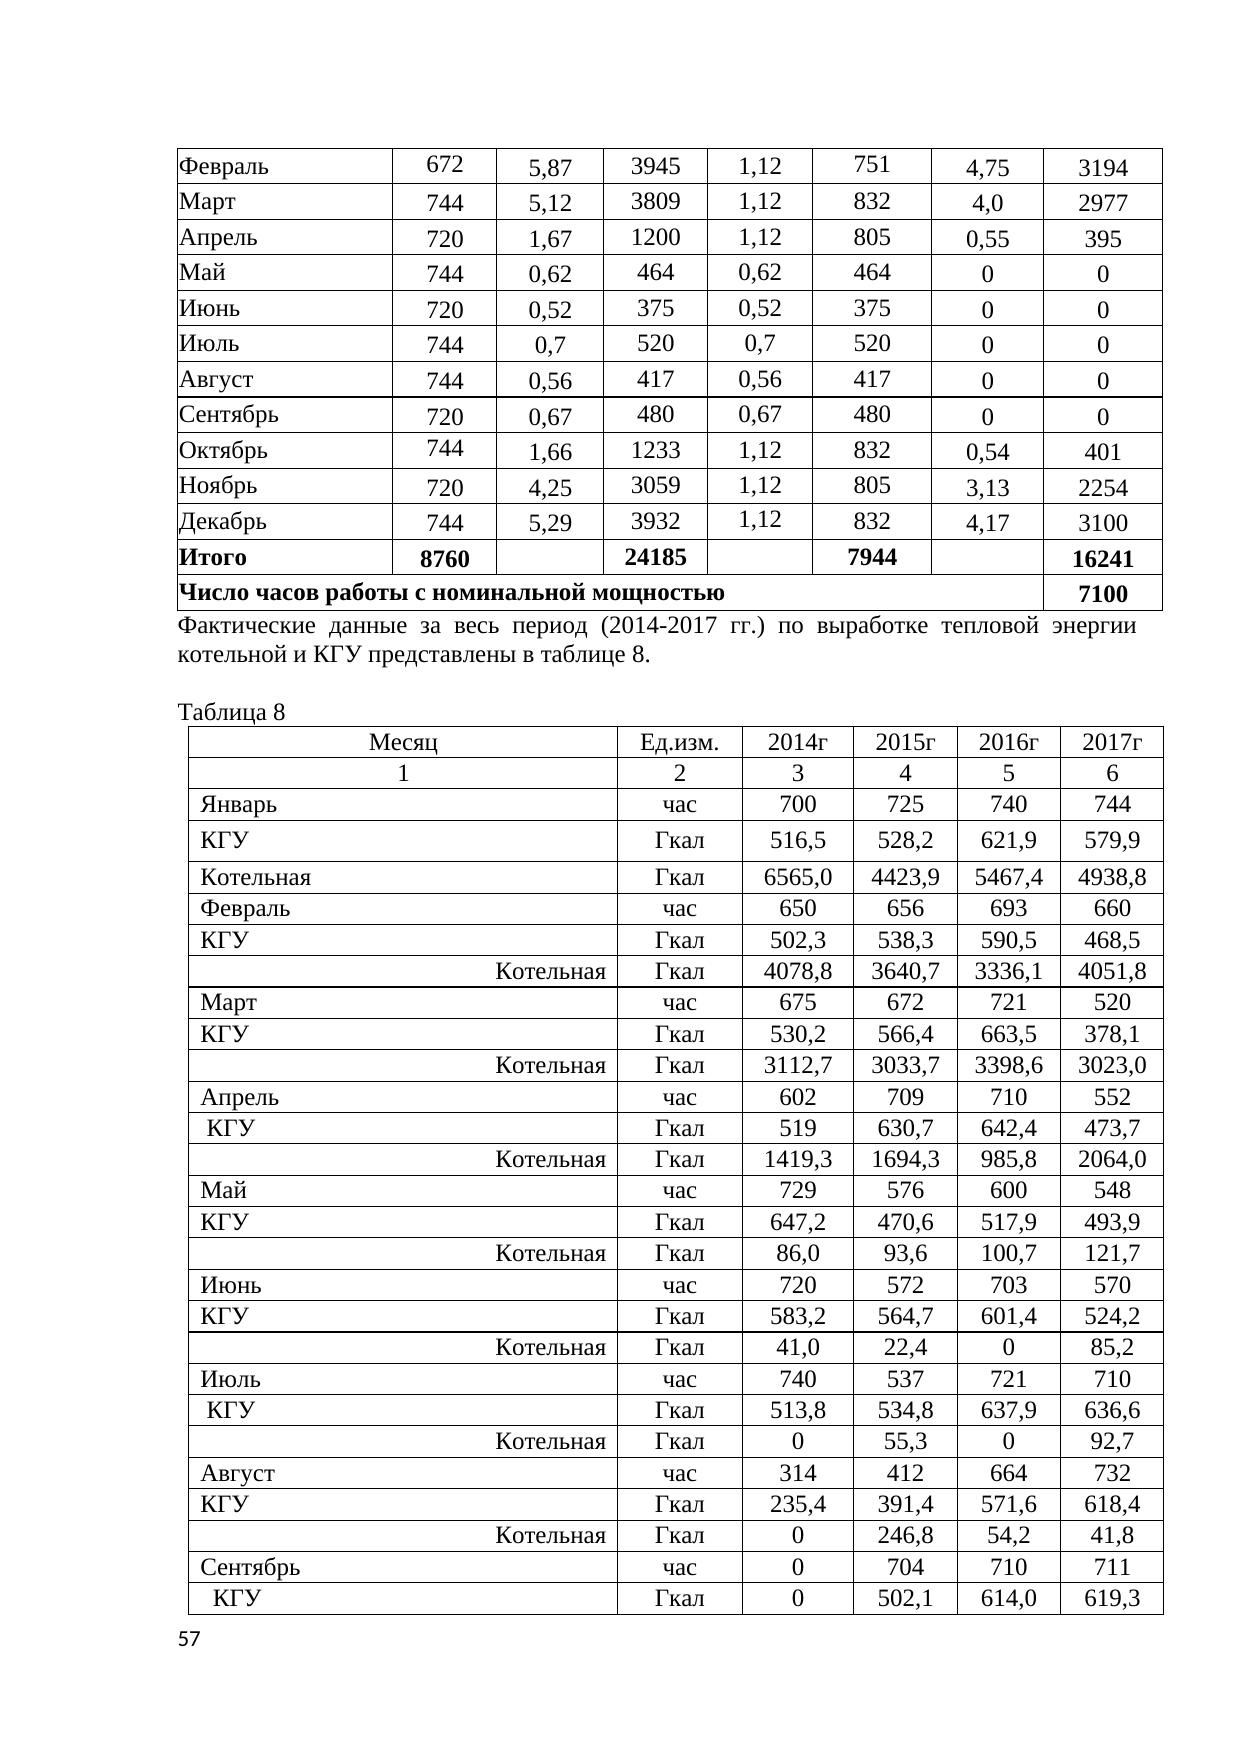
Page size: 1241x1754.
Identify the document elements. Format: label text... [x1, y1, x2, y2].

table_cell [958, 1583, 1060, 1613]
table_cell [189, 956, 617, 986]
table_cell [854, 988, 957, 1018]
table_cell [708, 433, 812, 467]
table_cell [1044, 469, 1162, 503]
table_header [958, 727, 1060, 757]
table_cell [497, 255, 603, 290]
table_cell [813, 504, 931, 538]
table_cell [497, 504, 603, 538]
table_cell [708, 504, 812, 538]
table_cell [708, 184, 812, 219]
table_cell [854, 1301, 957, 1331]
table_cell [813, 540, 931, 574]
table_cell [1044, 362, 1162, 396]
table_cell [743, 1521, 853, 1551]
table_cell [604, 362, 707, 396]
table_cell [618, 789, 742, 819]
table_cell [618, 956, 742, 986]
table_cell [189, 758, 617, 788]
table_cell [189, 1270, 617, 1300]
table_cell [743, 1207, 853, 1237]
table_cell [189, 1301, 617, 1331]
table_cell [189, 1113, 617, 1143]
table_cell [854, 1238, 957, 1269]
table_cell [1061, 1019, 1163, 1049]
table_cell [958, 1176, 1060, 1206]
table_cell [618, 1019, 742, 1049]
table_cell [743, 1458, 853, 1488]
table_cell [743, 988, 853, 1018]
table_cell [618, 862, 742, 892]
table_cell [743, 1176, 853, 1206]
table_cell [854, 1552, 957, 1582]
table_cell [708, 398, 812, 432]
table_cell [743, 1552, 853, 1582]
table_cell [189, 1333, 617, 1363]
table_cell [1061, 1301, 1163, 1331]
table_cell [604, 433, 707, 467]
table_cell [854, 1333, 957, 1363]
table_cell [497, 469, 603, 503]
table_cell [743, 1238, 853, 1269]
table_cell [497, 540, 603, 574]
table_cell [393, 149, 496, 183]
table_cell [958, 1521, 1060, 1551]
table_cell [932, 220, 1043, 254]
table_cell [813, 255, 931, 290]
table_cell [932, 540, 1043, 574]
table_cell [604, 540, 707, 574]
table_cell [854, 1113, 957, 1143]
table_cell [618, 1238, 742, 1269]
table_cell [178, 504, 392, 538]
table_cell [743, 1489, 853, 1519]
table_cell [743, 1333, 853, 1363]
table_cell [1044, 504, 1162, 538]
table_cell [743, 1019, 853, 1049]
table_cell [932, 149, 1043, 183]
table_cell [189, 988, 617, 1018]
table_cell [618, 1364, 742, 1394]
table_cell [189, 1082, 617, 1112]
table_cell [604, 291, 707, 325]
text Фактические данные за весь период (2014-2017 гг.) по выработке тепловой энергии котельной и КГУ представлены в таблице 8. [177, 611, 1138, 668]
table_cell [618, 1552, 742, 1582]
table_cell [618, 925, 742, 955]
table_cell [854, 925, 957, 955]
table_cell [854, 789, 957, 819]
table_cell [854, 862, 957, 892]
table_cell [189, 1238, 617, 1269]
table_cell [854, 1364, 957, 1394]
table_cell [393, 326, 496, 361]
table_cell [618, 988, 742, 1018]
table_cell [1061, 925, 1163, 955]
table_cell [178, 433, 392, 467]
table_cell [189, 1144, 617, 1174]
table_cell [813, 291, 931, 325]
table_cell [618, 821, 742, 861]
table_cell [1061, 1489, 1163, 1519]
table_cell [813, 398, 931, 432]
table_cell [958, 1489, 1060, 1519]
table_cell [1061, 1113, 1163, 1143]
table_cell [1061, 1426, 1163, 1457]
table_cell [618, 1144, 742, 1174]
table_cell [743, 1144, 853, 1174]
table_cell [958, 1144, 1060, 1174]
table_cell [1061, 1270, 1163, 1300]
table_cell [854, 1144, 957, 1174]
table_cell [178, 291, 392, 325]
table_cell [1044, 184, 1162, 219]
text Таблица 8 [177, 697, 1138, 726]
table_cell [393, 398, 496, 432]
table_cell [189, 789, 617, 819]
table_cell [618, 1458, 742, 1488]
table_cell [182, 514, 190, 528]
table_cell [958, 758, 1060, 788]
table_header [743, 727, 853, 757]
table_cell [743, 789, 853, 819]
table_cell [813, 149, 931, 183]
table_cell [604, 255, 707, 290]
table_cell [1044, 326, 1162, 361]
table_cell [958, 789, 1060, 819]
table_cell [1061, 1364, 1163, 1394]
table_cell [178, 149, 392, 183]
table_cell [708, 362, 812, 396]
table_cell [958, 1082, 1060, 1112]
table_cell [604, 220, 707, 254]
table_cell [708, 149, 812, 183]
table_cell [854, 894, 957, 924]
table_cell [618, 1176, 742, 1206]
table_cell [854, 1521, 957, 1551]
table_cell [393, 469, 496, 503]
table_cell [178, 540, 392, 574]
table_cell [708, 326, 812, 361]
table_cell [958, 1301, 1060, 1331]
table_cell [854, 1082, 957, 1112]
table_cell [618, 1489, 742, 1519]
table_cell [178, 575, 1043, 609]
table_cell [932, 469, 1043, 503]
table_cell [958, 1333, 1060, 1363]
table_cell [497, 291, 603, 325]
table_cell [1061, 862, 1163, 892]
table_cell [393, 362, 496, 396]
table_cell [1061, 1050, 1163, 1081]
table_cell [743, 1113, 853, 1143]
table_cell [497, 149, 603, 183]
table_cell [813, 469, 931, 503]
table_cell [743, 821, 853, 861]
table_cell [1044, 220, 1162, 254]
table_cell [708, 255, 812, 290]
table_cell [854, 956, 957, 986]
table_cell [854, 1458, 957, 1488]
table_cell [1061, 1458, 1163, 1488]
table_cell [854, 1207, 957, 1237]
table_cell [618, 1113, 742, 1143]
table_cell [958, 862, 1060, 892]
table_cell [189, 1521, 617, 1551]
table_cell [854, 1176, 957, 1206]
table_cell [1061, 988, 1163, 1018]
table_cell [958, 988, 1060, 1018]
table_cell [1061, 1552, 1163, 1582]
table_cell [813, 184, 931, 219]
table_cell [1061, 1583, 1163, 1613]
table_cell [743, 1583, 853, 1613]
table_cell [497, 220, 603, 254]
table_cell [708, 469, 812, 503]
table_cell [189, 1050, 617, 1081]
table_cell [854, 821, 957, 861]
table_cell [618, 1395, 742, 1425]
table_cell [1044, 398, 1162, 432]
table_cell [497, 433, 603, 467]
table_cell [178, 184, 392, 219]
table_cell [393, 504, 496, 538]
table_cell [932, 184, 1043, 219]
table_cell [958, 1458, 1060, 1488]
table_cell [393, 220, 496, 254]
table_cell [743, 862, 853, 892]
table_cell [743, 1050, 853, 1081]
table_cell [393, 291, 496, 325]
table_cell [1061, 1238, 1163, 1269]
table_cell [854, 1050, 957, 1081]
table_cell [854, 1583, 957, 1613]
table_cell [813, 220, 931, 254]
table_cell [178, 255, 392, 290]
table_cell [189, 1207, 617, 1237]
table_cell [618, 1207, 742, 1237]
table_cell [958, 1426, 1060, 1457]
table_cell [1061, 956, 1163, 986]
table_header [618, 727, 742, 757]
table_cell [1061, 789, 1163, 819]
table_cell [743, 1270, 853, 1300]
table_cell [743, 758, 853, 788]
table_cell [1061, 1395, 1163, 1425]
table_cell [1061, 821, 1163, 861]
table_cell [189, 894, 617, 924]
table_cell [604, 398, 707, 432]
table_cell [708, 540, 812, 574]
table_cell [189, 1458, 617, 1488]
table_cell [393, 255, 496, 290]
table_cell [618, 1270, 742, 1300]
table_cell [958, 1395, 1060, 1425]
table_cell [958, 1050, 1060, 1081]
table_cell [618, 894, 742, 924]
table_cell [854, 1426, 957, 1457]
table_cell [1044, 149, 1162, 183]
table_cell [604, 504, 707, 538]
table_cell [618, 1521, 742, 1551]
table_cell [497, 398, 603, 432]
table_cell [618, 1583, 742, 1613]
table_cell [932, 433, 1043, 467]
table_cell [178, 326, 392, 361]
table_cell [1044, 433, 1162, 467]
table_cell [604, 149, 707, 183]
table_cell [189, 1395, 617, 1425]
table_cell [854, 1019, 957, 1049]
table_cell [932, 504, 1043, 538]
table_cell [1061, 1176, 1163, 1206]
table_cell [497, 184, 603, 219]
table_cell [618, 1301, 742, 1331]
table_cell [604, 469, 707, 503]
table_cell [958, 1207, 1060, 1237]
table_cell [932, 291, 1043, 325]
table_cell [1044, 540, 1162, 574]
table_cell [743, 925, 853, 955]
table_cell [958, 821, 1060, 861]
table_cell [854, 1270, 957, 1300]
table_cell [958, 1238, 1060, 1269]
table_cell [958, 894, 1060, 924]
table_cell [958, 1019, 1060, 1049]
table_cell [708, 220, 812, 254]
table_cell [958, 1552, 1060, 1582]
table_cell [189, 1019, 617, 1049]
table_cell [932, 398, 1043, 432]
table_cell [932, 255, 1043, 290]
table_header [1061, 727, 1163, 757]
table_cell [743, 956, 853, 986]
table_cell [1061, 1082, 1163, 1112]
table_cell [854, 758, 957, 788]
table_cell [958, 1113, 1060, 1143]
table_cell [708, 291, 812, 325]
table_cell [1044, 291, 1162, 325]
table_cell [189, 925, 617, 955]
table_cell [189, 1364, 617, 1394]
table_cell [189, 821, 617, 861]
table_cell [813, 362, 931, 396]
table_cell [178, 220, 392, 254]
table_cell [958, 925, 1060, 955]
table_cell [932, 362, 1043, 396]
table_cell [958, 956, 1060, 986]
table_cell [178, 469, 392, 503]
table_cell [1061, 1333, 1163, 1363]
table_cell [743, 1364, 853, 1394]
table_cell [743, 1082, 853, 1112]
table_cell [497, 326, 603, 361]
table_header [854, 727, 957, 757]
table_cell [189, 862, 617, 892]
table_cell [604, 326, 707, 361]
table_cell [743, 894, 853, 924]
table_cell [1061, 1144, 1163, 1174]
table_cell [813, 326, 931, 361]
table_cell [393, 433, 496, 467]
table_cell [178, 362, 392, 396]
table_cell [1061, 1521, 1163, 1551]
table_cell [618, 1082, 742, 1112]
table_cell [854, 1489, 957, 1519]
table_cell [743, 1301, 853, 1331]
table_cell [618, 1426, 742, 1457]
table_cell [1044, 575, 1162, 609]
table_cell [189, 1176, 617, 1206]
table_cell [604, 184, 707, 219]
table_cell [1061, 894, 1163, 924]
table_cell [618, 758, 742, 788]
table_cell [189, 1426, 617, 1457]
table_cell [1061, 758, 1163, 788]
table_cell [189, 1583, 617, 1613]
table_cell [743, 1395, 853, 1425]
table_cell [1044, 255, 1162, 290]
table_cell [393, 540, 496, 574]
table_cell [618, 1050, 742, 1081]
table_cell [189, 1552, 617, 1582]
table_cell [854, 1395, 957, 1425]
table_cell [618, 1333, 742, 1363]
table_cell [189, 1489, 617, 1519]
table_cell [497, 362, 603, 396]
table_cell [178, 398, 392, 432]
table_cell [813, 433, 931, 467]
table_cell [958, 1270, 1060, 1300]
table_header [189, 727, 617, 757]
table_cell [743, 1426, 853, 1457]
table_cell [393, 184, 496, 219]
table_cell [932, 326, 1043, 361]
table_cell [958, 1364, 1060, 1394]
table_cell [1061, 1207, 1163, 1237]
